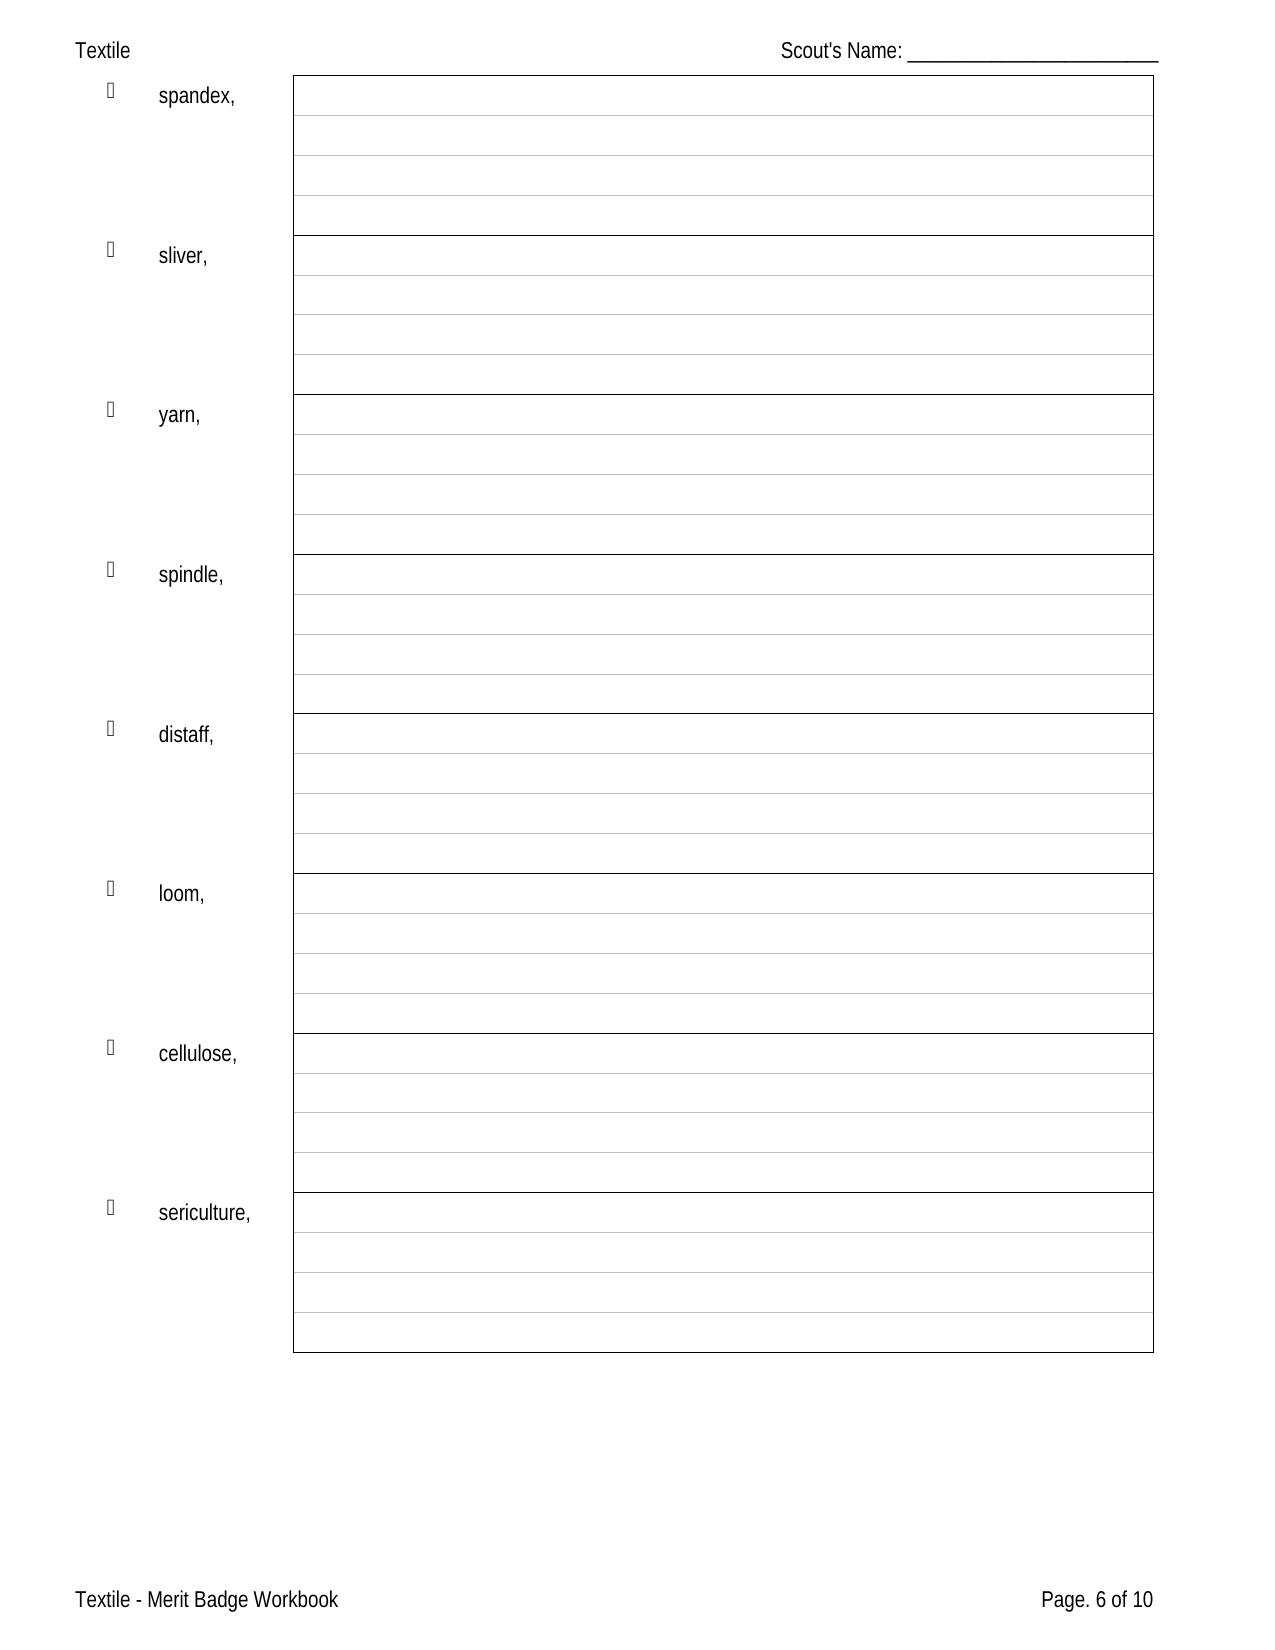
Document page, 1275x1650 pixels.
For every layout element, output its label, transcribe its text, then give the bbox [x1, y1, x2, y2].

table_cell [294, 874, 1153, 913]
table_cell [294, 1034, 1153, 1072]
table_cell [294, 794, 1153, 833]
table_cell sliver, [148, 235, 293, 394]
table_cell loom, [148, 873, 293, 1032]
table_cell [294, 595, 1153, 633]
table_cell [294, 435, 1153, 474]
table_cell [95, 554, 147, 713]
table_cell [294, 1074, 1153, 1112]
table_cell yarn, [148, 394, 293, 554]
table_cell [294, 236, 1153, 274]
table_cell [294, 914, 1153, 953]
table_cell [95, 235, 147, 394]
table_cell [294, 1153, 1153, 1192]
table_cell spandex, [148, 75, 293, 234]
table_cell distaff, [148, 713, 293, 873]
table_cell [95, 713, 147, 873]
table_cell [294, 276, 1153, 314]
table_cell [294, 675, 1153, 713]
table_cell [294, 954, 1153, 993]
table_cell [95, 873, 147, 1032]
table_cell [294, 395, 1153, 434]
table_cell [294, 116, 1153, 155]
table_cell [294, 1313, 1153, 1352]
table_cell cellulose, [148, 1033, 293, 1192]
table_cell [294, 355, 1153, 394]
table_cell [294, 1233, 1153, 1272]
table_cell [95, 1192, 147, 1352]
table_cell [294, 754, 1153, 793]
table_cell [294, 1193, 1153, 1232]
table_cell [294, 515, 1153, 554]
table_cell [294, 156, 1153, 195]
table_cell [294, 315, 1153, 354]
table_cell [294, 635, 1153, 673]
table_cell [294, 994, 1153, 1032]
table_cell [294, 714, 1153, 753]
table_cell sericulture, [148, 1192, 293, 1352]
table_cell [294, 1113, 1153, 1152]
table_cell [294, 1273, 1153, 1312]
table_cell [294, 555, 1153, 594]
table_cell spindle, [148, 554, 293, 713]
table_cell [95, 1033, 147, 1192]
table_cell [294, 196, 1153, 234]
table_cell [294, 475, 1153, 514]
table_cell [95, 75, 147, 234]
table_cell [95, 394, 147, 554]
table_cell [294, 76, 1153, 115]
table_cell [294, 834, 1153, 873]
